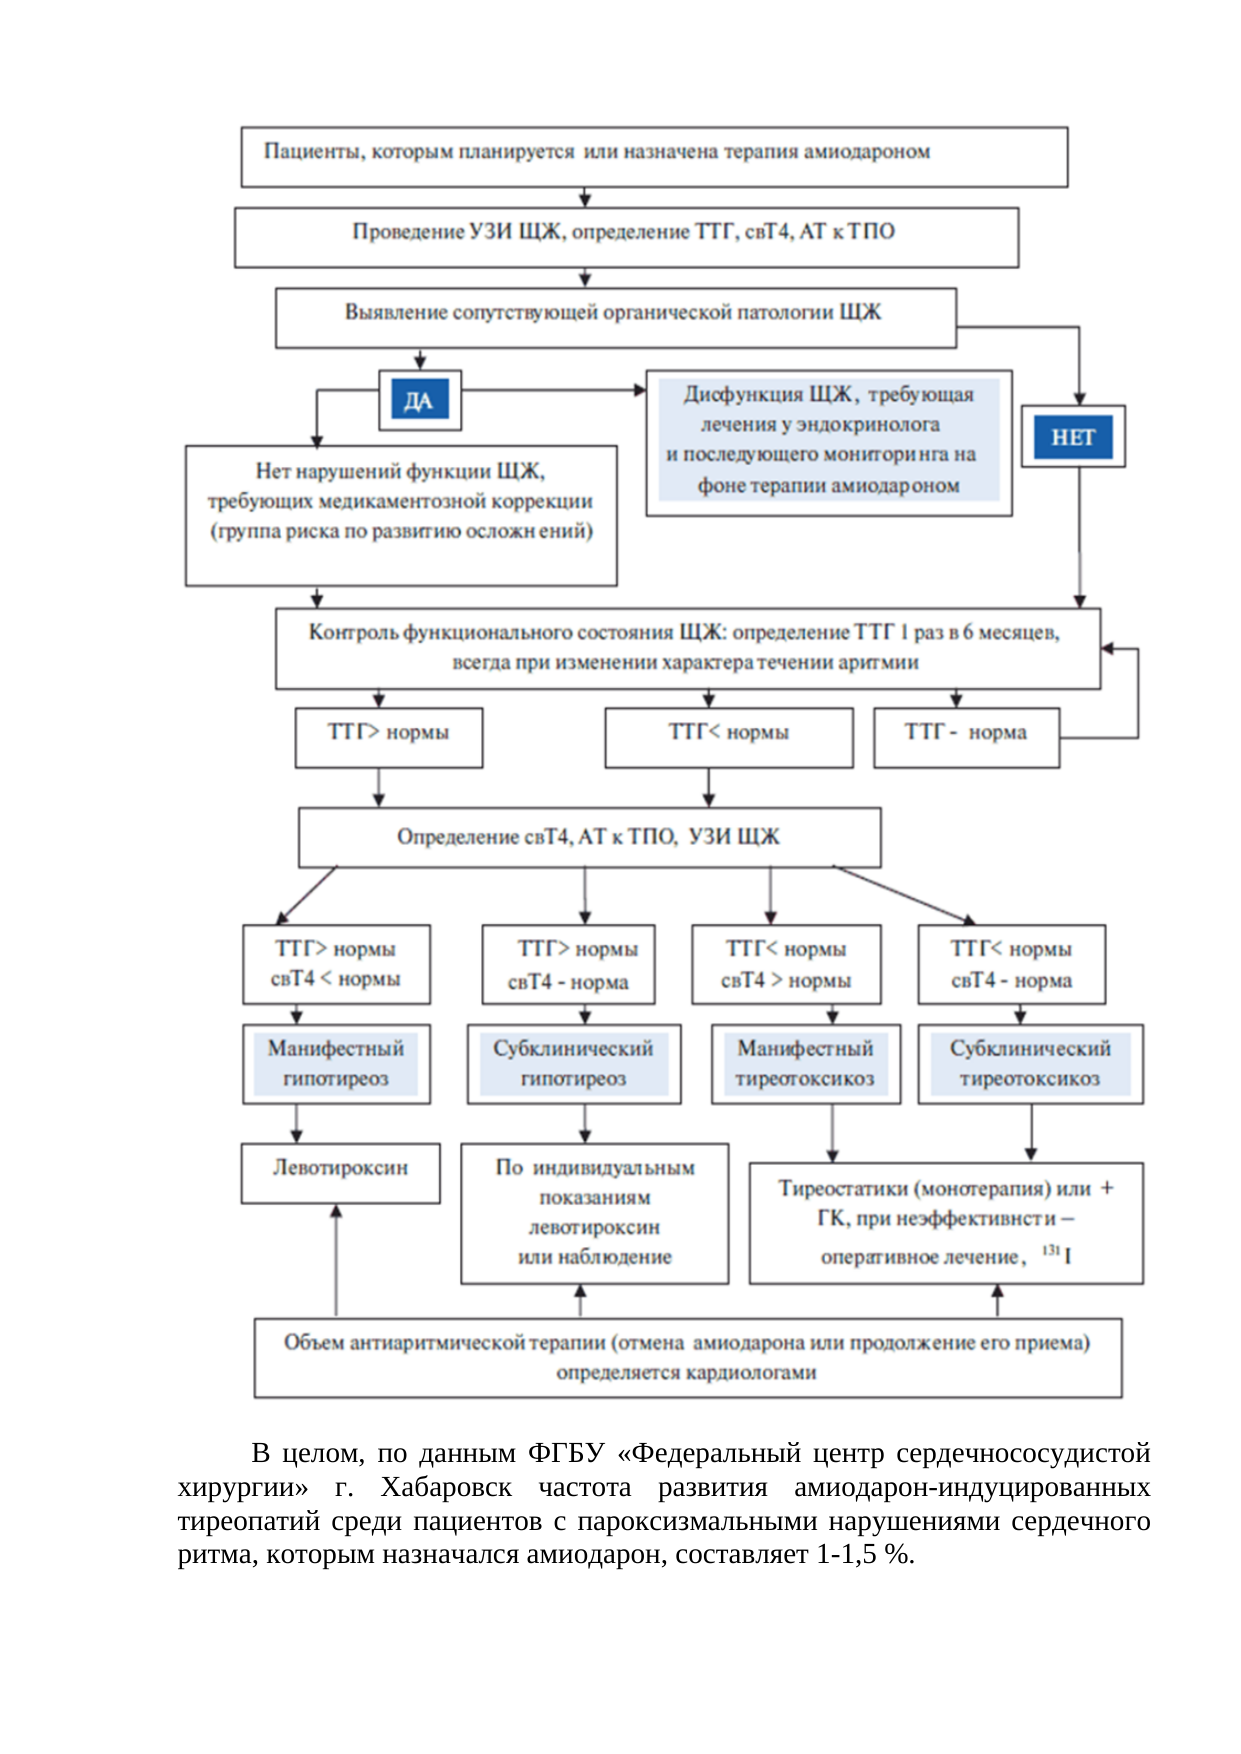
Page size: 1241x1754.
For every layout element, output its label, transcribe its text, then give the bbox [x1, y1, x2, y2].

picture [177, 118, 1149, 1402]
text В целом, по данным ФГБУ «Федеральный центр сердечнососудистой хирургии» г. Хабаровск частота развития амиодарон-индуцированных тиреопатий среди пациентов с пароксизмальными нарушениями сердечного ритма, которым назначался амиодарон, составляет 1-1,5 %. [177, 1436, 1152, 1570]
